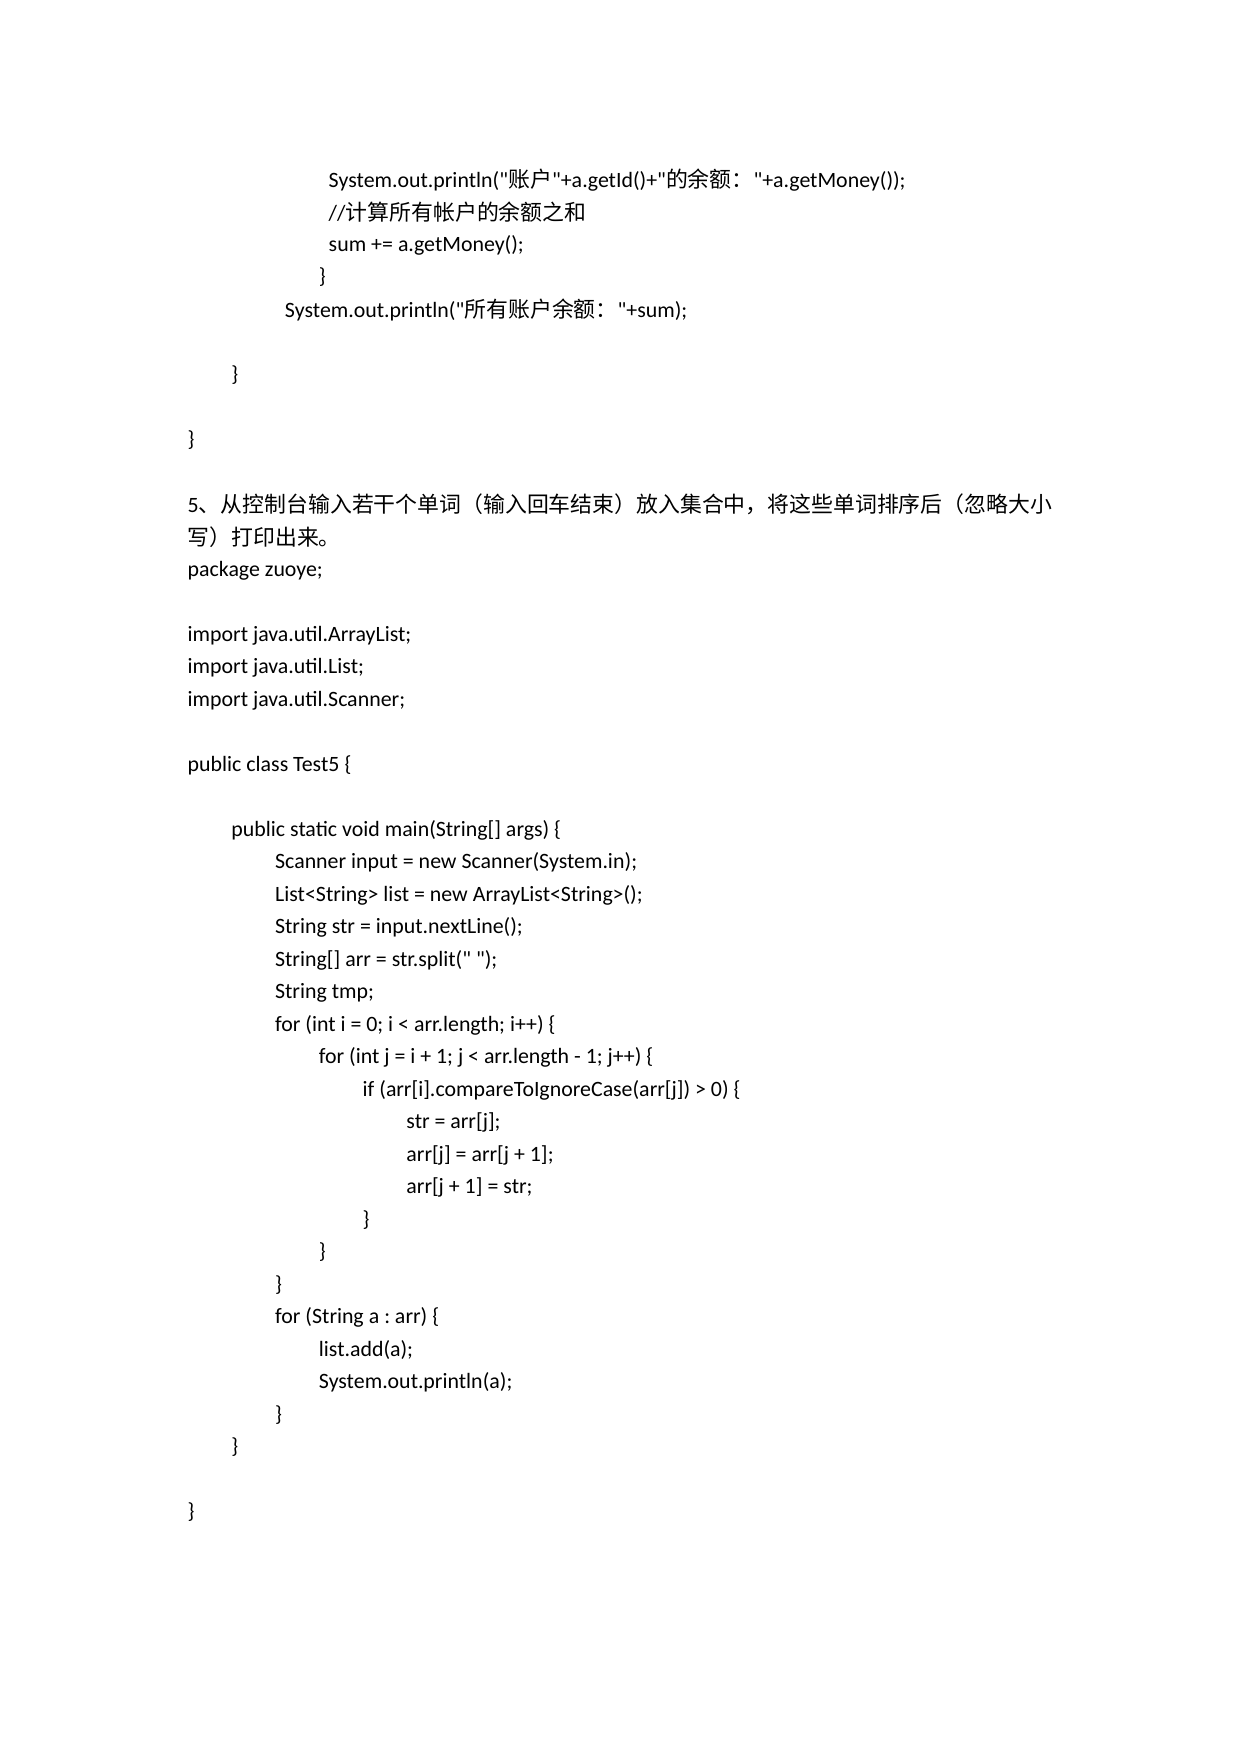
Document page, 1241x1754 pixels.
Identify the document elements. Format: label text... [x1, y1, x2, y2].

text public static void main(String[] args) { [187, 812, 1053, 844]
text 5、从控制台输入若干个单词（输入回车结束）放入集合中，将这些单词排序后（忽略大小写）打印出来。 [187, 487, 1053, 552]
text } [187, 357, 1053, 389]
text if (arr[i].compareToIgnoreCase(arr[j]) > 0) { [187, 1072, 1053, 1104]
text System.out.println("所有账户余额："+sum); [187, 292, 1053, 324]
text arr[j] = arr[j + 1]; [187, 1137, 1053, 1169]
text System.out.println(a); [187, 1364, 1053, 1397]
text for (int j = i + 1; j < arr.length - 1; j++) { [187, 1039, 1053, 1072]
text import java.util.List; [187, 649, 1053, 682]
text } [187, 1397, 1053, 1429]
text String[] arr = str.split(" "); [187, 942, 1053, 974]
text } [187, 1202, 1053, 1234]
text String str = input.nextLine(); [187, 909, 1053, 942]
text for (int i = 0; i < arr.length; i++) { [187, 1007, 1053, 1039]
text public class Test5 { [187, 747, 1053, 779]
text } [187, 1267, 1053, 1299]
text } [187, 1494, 1053, 1527]
text //计算所有帐户的余额之和 [187, 194, 1053, 227]
text } [187, 1429, 1053, 1462]
text list.add(a); [187, 1332, 1053, 1364]
text for (String a : arr) { [187, 1299, 1053, 1332]
text List<String> list = new ArrayList<String>(); [187, 877, 1053, 909]
text sum += a.getMoney(); [187, 227, 1053, 259]
text import java.util.Scanner; [187, 682, 1053, 714]
text import java.util.ArrayList; [187, 617, 1053, 649]
text Scanner input = new Scanner(System.in); [187, 844, 1053, 877]
text String tmp; [187, 974, 1053, 1007]
text System.out.println("账户"+a.getId()+"的余额："+a.getMoney()); [187, 162, 1053, 194]
text } [187, 259, 1053, 292]
text } [187, 1234, 1053, 1267]
text str = arr[j]; [187, 1104, 1053, 1137]
text package zuoye; [187, 552, 1053, 584]
text } [187, 422, 1053, 454]
text arr[j + 1] = str; [187, 1169, 1053, 1202]
